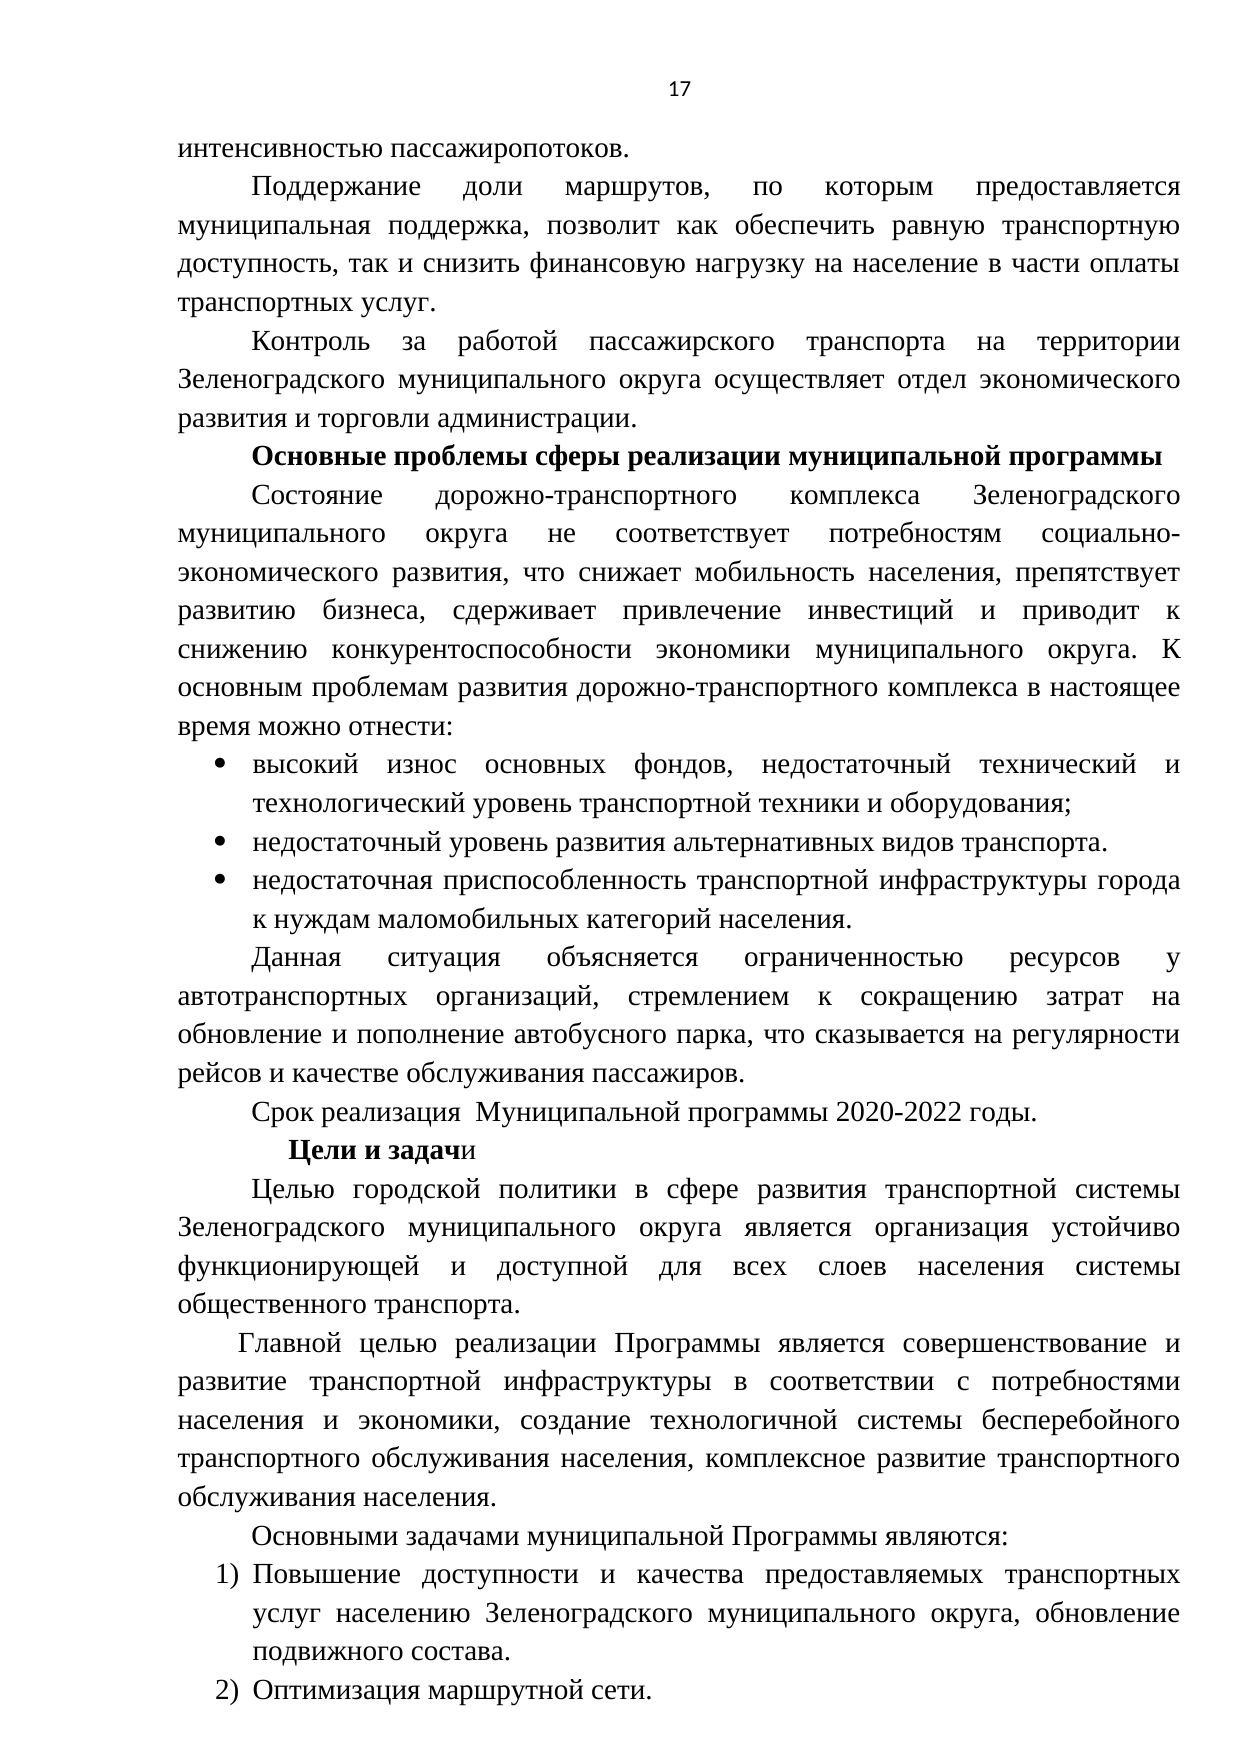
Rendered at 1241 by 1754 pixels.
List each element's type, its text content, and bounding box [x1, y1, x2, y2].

text Основными задачами муниципальной Программы являются: [177, 1518, 1181, 1551]
text Контроль за работой пассажирского транспорта на территории Зеленоградского муниципального округа осуществляет отдел экономического развития и торговли администрации. [177, 323, 1181, 433]
text Главной целью реализации Программы является совершенствование и развитие транспортной инфраструктуры в соответствии с потребностями населения и экономики, создание технологичной системы бесперебойного транспортного обслуживания населения, комплексное развитие транспортного обслуживания населения. [177, 1325, 1181, 1513]
text Срок реализация Муниципальной программы 2020-2022 годы. [177, 1094, 1181, 1127]
text Поддержание доли маршрутов, по которым предоставляется муниципальная поддержка, позволит как обеспечить равную транспортную доступность, так и снизить финансовую нагрузку на население в части оплаты транспортных услуг. [177, 168, 1181, 318]
list Оптимизация маршрутной сети. [215, 1672, 1181, 1705]
text Целью городской политики в сфере развития транспортной системы Зеленоградского муниципального округа является организация устойчиво функционирующей и доступной для всех слоев населения системы общественного транспорта. [177, 1171, 1181, 1320]
text Цели и задачи [288, 1132, 1181, 1166]
list недостаточная приспособленность транспортной инфраструктуры города к нуждам маломобильных категорий населения. [215, 862, 1181, 934]
list Повышение доступности и качества предоставляемых транспортных услуг населению Зеленоградского муниципального округа, обновление подвижного состава. [215, 1556, 1181, 1667]
text Состояние дорожно-транспортного комплекса Зеленоградского муниципального округа не соответствует потребностям социально-экономического развития, что снижает мобильность населения, препятствует развитию бизнеса, сдерживает привлечение инвестиций и приводит к снижению конкурентоспособности экономики муниципального округа. К основным проблемам развития дорожно-транспортного комплекса в настоящее время можно отнести: [177, 477, 1181, 742]
list недостаточный уровень развития альтернативных видов транспорта. [215, 824, 1181, 857]
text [177, 130, 1181, 163]
list высокий износ основных фондов, недостаточный технический и технологический уровень транспортной техники и оборудования; [215, 747, 1181, 819]
text Данная ситуация объясняется ограниченностью ресурсов у автотранспортных организаций, стремлением к сокращению затрат на обновление и пополнение автобусного парка, что сказывается на регулярности рейсов и качестве обслуживания пассажиров. [177, 939, 1181, 1089]
text Основные проблемы сферы реализации муниципальной программы [177, 438, 1181, 472]
